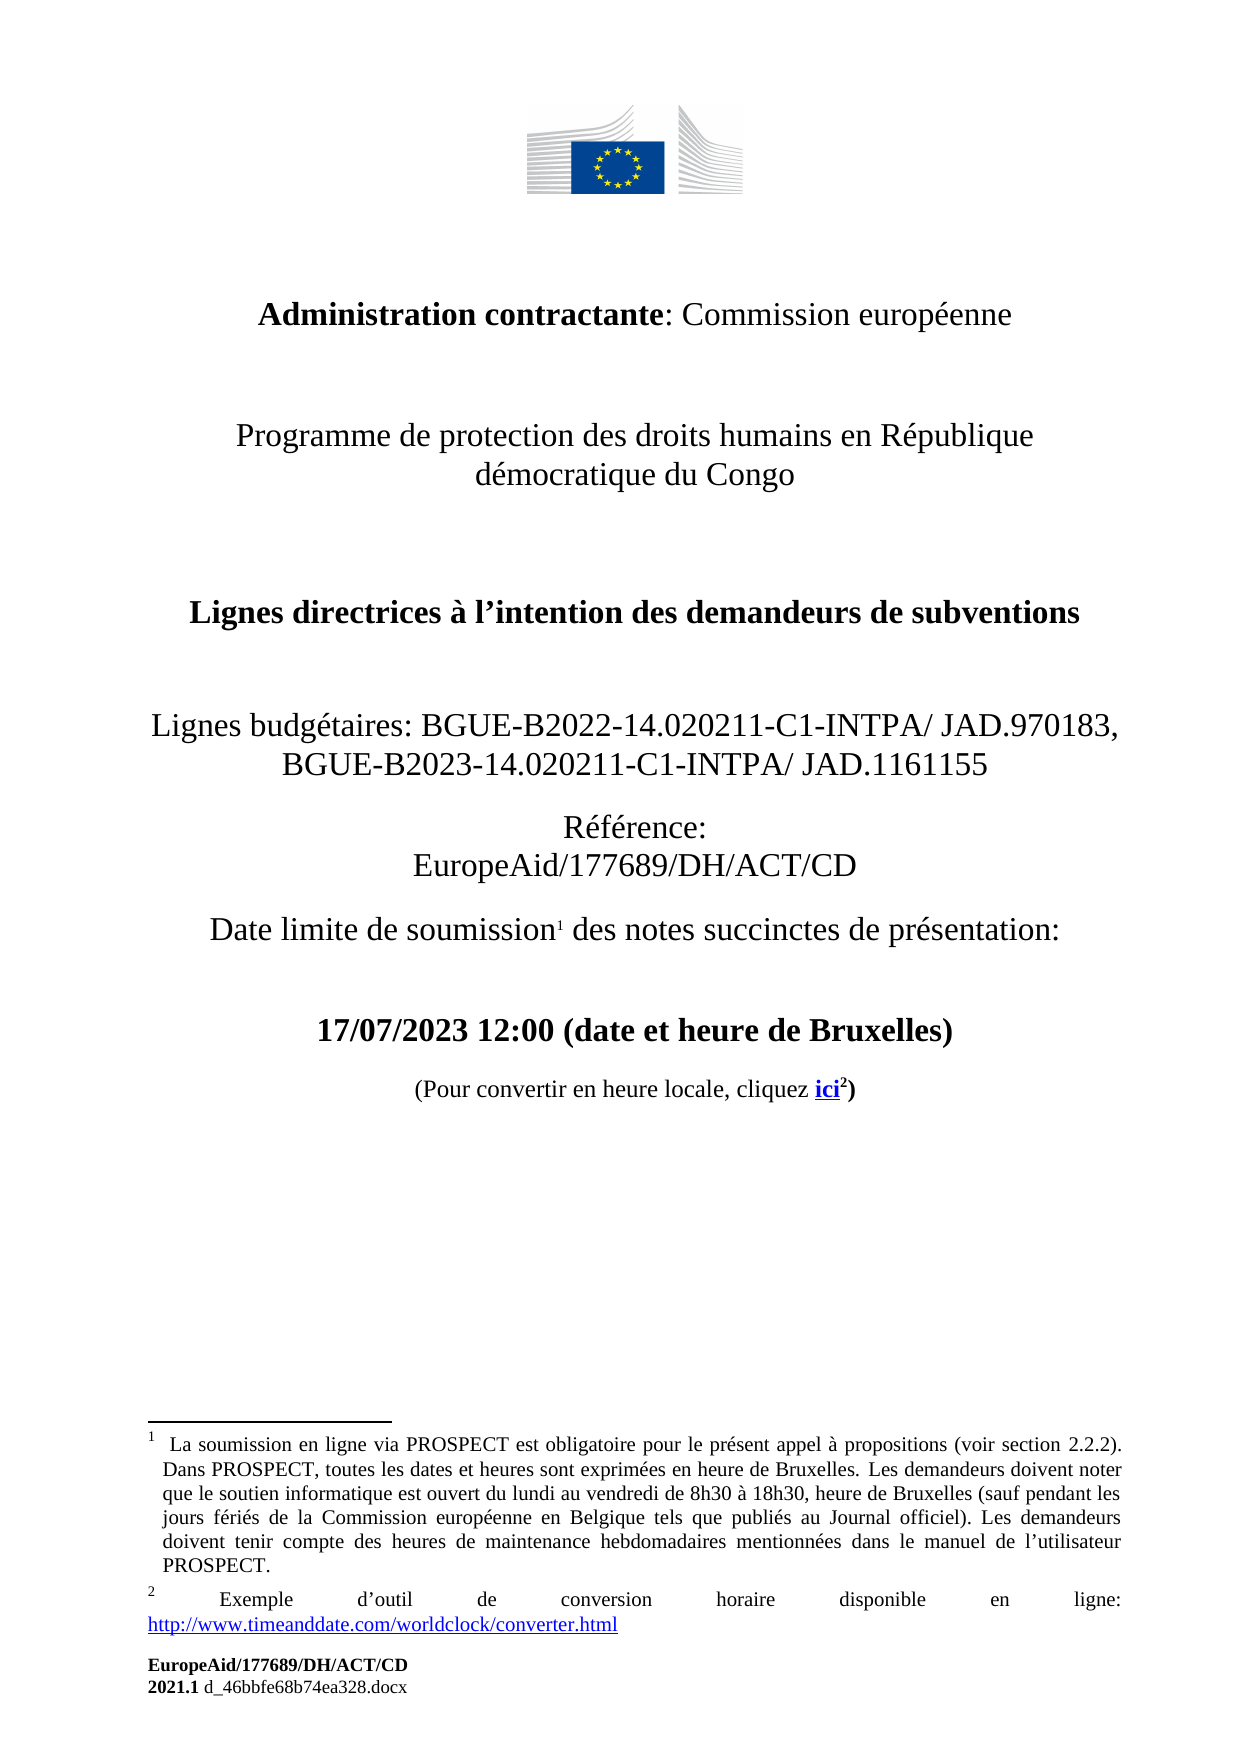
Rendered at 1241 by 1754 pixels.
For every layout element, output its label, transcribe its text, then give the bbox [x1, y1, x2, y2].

subtitle Lignes directrices à l’intention des demandeurs de subventions [148, 592, 1122, 631]
subtitle (Pour convertir en heure locale, cliquez ici) [148, 1074, 1122, 1103]
subtitle Date limite de soumission des notes succinctes de présentation: [148, 909, 1122, 947]
picture [527, 105, 743, 194]
subtitle Lignes budgétaires: BGUE-B2022-14.020211-C1-INTPA/ JAD.970183, BGUE-B2023-14.020211-C1-INTPA/ JAD.1161155 [148, 706, 1122, 782]
subtitle Référence: EuropeAid/177689/DH/ACT/CD [148, 807, 1122, 884]
title Programme de protection des droits humains en République démocratique du Congo [148, 416, 1122, 492]
text Administration contractante: Commission européenne [148, 294, 1122, 332]
subtitle 17/07/2023 12:00 (date et heure de Bruxelles) [148, 1011, 1122, 1049]
